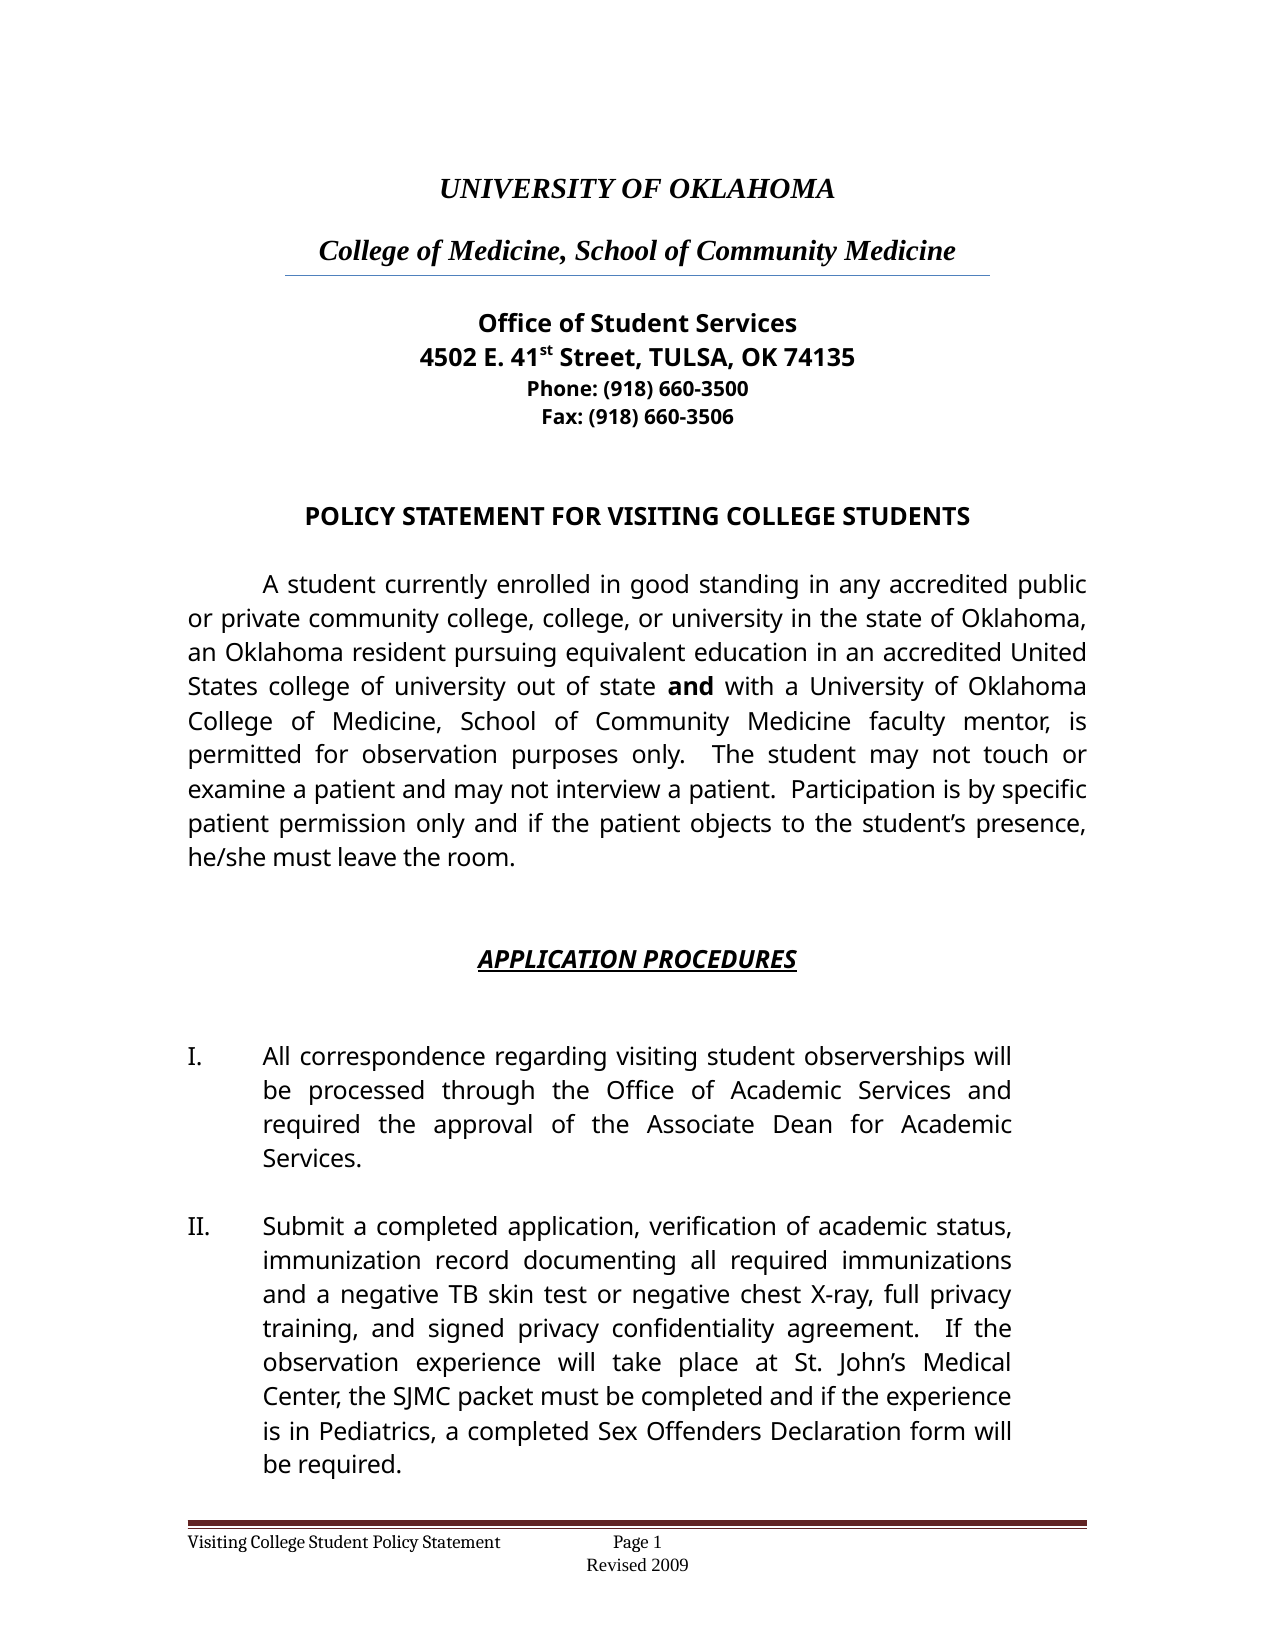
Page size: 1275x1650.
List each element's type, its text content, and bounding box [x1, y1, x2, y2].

title POLICY STATEMENT FOR VISITING COLLEGE STUDENTS [187, 499, 1087, 533]
text I. All correspondence regarding visiting student observerships will be processed through the Office of Academic Services and required the approval of the Associate Dean for Academic Services. [187, 1038, 1012, 1175]
title Office of Student Services [187, 306, 1087, 340]
subtitle APPLICATION PROCEDURES [187, 942, 1087, 976]
text College of Medicine, School of Community Medicine [285, 233, 990, 275]
title Fax: (918) 660-3506 [187, 402, 1087, 431]
text II. Submit a completed application, verification of academic status, immunization record documenting all required immunizations and a negative TB skin test or negative chest X-ray, full privacy training, and signed privacy confidentiality agreement. If the observation experience will take place at St. John’s Medical Center, the SJMC packet must be completed and if the experience is in Pediatrics, a completed Sex Offenders Declaration form will be required. [187, 1209, 1012, 1481]
text A student currently enrolled in good standing in any accredited public or private community college, college, or university in the state of Oklahoma, an Oklahoma resident pursuing equivalent education in an accredited United States college of university out of state and with a University of Oklahoma College of Medicine, School of Community Medicine faculty mentor, is permitted for observation purposes only. The student may not touch or examine a patient and may not interview a patient. Participation is by specific patient permission only and if the patient objects to the student’s presence, he/she must leave the room. [187, 567, 1087, 873]
text UNIVERSITY OF OKLAHOMA [285, 171, 990, 204]
title Phone: (918) 660-3500 [187, 374, 1087, 402]
